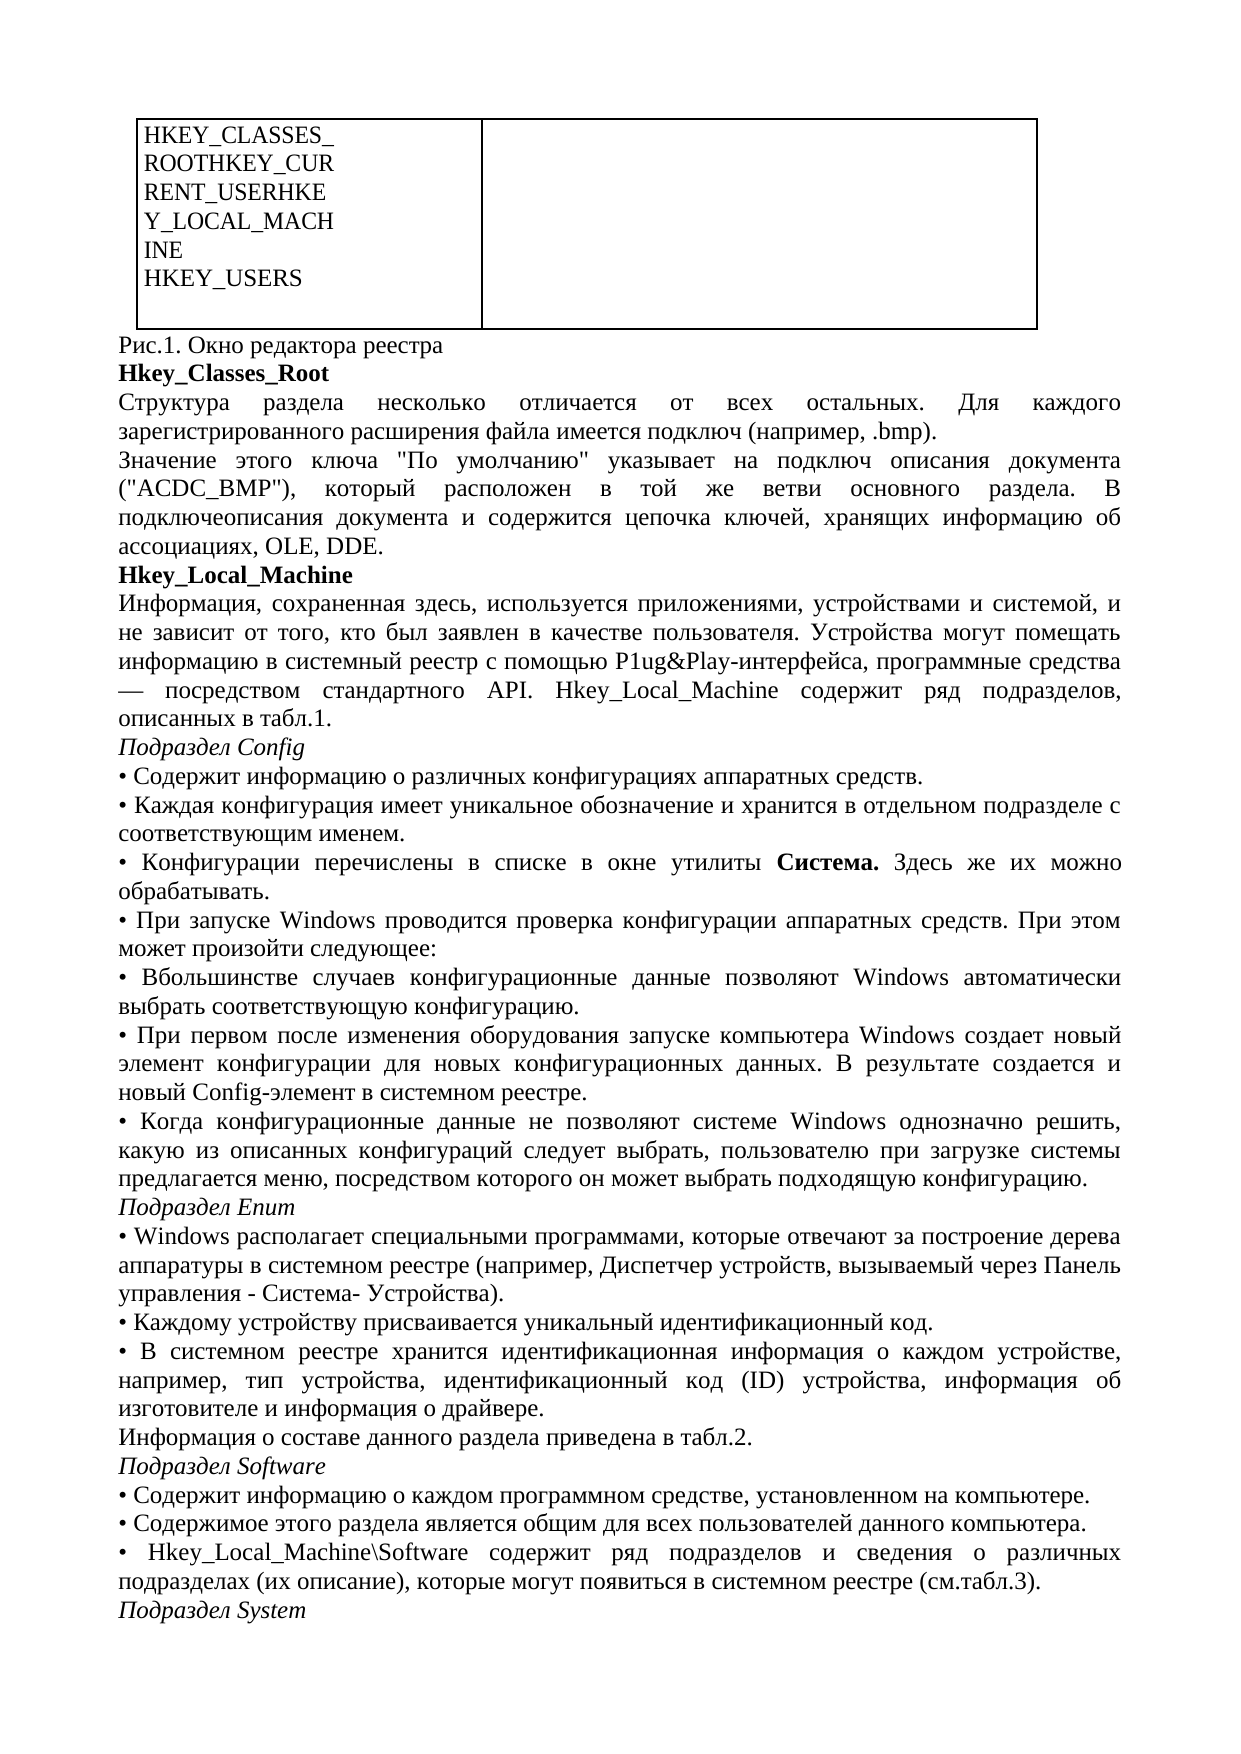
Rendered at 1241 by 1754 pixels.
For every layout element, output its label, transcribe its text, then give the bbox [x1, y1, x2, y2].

text Информация, сохраненная здесь, используется приложениями, устройствами и системой, и не зависит от того, кто был заявлен в качестве пользователя. Устройства могут помещать информацию в системный реестр с помощью Р1ug&Рlау-интерфейса, программные средства — посредством стандартного API. Hkey_Local_Machine содержит ряд подразделов, описанных в табл.1. [118, 588, 1122, 732]
text • В системном реестре хранится идентификационная информация о каждом устройстве, например, тип устройства, идентификационный код (ID) устройства, информация об изготовителе и информация о драйвере. [118, 1336, 1122, 1422]
text Структура раздела несколько отличается от всех остальных. Для каждого зарегистрированного расширения файла имеется подключ (например, .bmp). [118, 387, 1122, 445]
text Значение этого ключа "По умолчанию" указывает на подключ описания документа ("ACDC_BMP"), который расположен в той же ветви основного раздела. В подключеописания документа и содержится цепочка ключей, хранящих информацию об ассоциациях, OLE, DDE. [118, 445, 1122, 560]
text Подраздел Config [118, 732, 1122, 761]
text • При запуске Windows проводится проверка конфигурации аппаратных средств. При этом может произойти следующее: [118, 905, 1122, 962]
text Информация о составе данного раздела приведена в табл.2. [118, 1422, 1122, 1451]
table_cell [483, 120, 1036, 328]
text • Каждому устройству присваивается уникальный идентификационный код. [118, 1307, 1122, 1336]
text Hkey_Local_Machine [118, 560, 1122, 588]
text Рис.1. Окно редактора реестра [118, 330, 1122, 358]
text Подраздел Software [118, 1451, 1122, 1480]
text Подраздел System [118, 1595, 1122, 1623]
text • Когда конфигурационные данные не позволяют системе Windows однозначно решить, какую из описанных конфигураций следует выбрать, пользователю при загрузке системы предлагается меню, посредством которого он может выбрать подходящую конфигурацию. [118, 1106, 1122, 1192]
text • Конфигурации перечислены в списке в окне утилиты Система. Здесь же их можно обрабатывать. [118, 847, 1122, 905]
text • Каждая конфигурация имеет уникальное обозначение и хранится в отдельном подразделе с соответствующим именем. [118, 790, 1122, 847]
text • Содержимое этого раздела является общим для всех пользователей данного компьютера. [118, 1508, 1122, 1537]
text • Windows располагает специальными программами, которые отвечают за построение дерева аппаратуры в системном реестре (например, Диспетчер устройств, вызываемый через Панель управления - Система- Устройства). [118, 1221, 1122, 1307]
text Hkey_Classes_Root [118, 358, 1122, 387]
table_cell HKEY_CLASSES_ROOTHKEY_CURRENT_USERHKEY_LOCAL_MACHINE HKEY_USERS [138, 120, 481, 328]
text • При первом после изменения оборудования запуске компьютера Windows создает новый элемент конфигурации для новых конфигурационных данных. В результате создается и новый Config-элемент в системном реестре. [118, 1020, 1122, 1106]
text • Содержит информацию о каждом программном средстве, установленном на компьютере. [118, 1480, 1122, 1508]
text • Вбольшинстве случаев конфигурационные данные позволяют Windows автоматически выбрать соответствующую конфигурацию. [118, 962, 1122, 1020]
text • Содержит информацию о различных конфигурациях аппаратных средств. [118, 761, 1122, 790]
text Подраздел Enum [118, 1192, 1122, 1221]
text • Hkey_Local_Machine\Software содержит ряд подразделов и сведения о различных подразделах (их описание), которые могут появиться в системном реестре (см.табл.3). [118, 1537, 1122, 1595]
